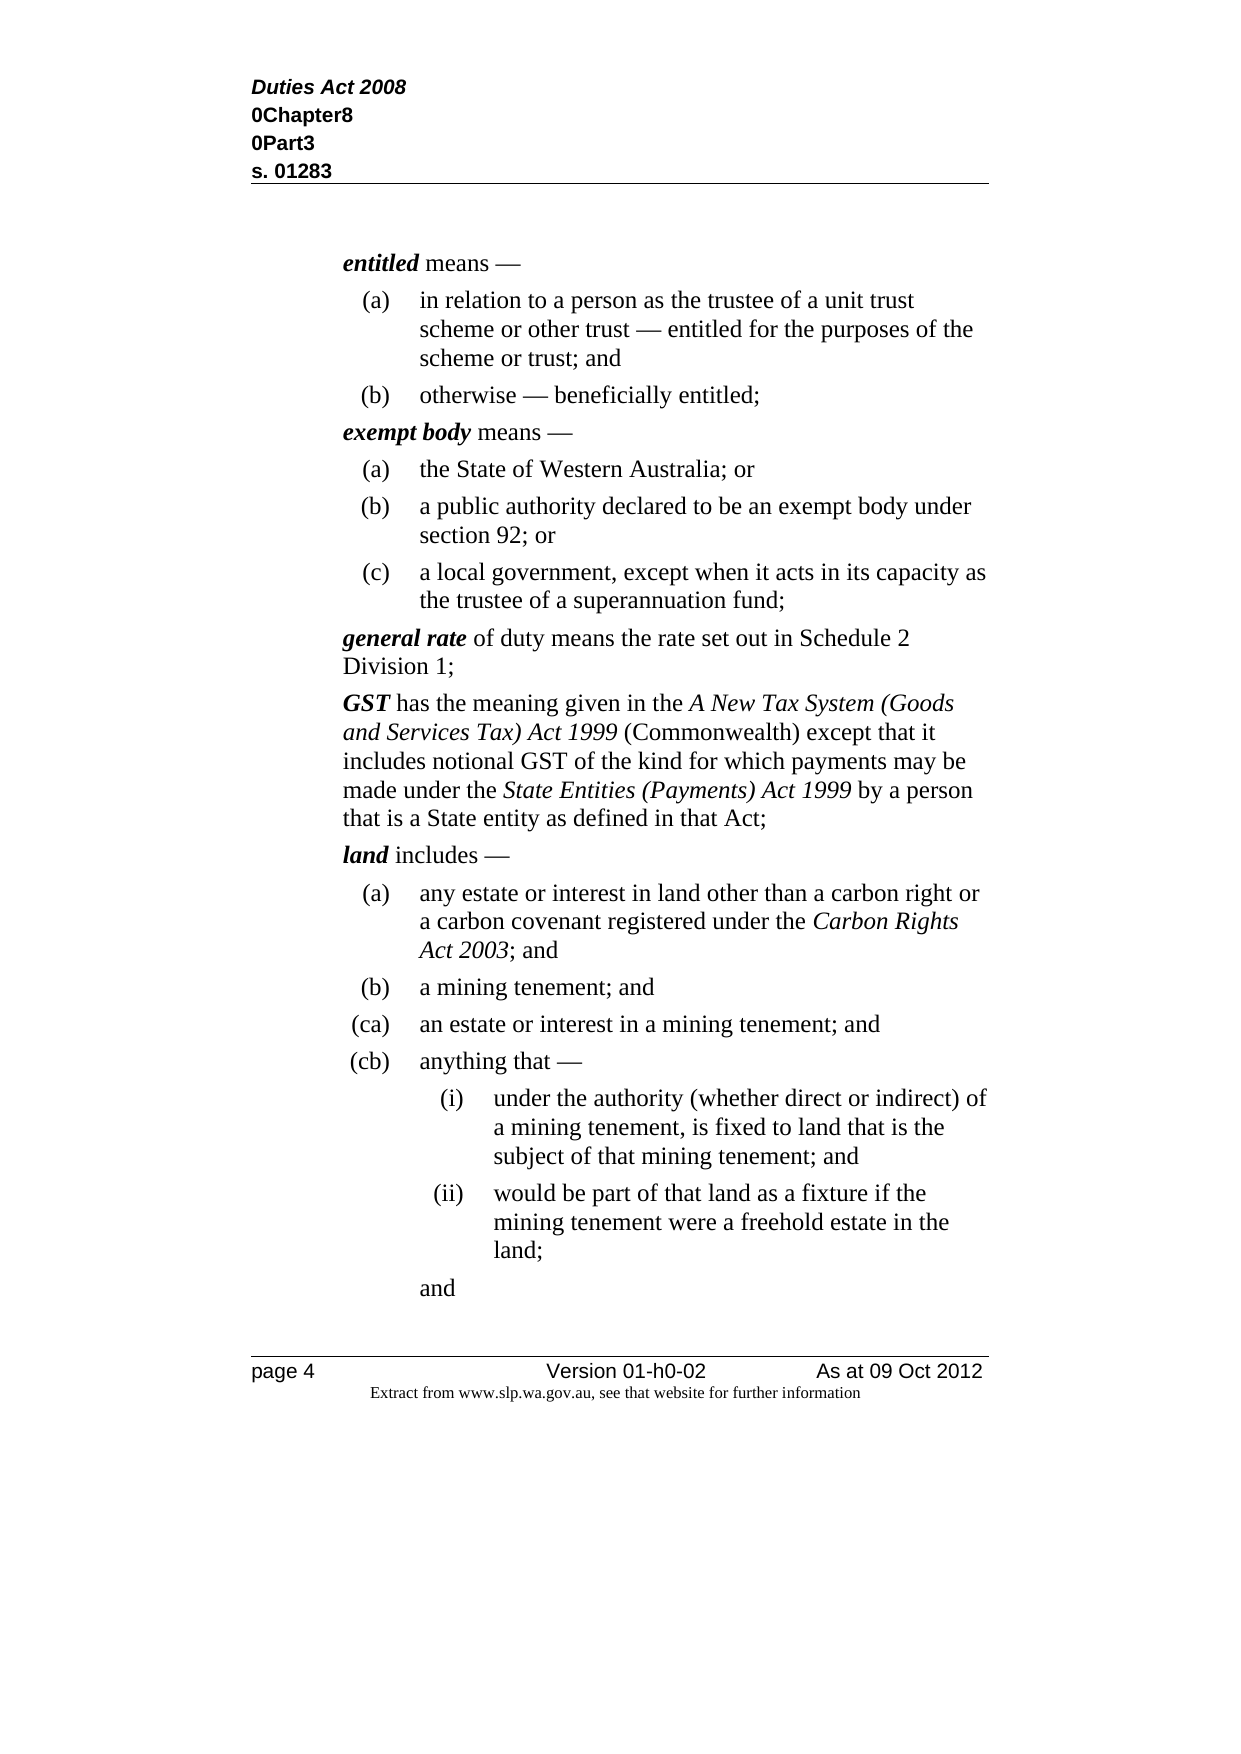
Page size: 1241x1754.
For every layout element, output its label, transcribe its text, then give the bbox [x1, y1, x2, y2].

text (a) any estate or interest in land other than a carbon right or a carbon covenant registered under the Carbon Rights Act 2003; and [251, 878, 989, 964]
text (b) a mining tenement; and [251, 972, 989, 1001]
text land includes — [251, 841, 989, 869]
text (a) in relation to a person as the trustee of a unit trust scheme or other trust — entitled for the purposes of the scheme or trust; and [251, 285, 989, 371]
text general rate of duty means the rate set out in Schedule 2 Division 1; [251, 623, 989, 680]
text GST has the meaning given in the A New Tax System (Goods and Services Tax) Act 1999 (Commonwealth) except that it includes notional GST of the kind for which payments may be made under the State Entities (Payments) Act 1999 by a person that is a State entity as defined in that Act; [251, 688, 989, 832]
text (b) a public authority declared to be an exempt body under section 92; or [251, 491, 989, 548]
text (cb) anything that — [251, 1046, 989, 1075]
text entitled means — [251, 248, 989, 277]
text (ca) an estate or interest in a mining tenement; and [251, 1009, 989, 1038]
text (i) under the authority (whether direct or indirect) of a mining tenement, is fixed to land that is the subject of that mining tenement; and [251, 1083, 989, 1170]
text exempt body means — [251, 417, 989, 446]
text and [251, 1273, 989, 1301]
text (b) otherwise — beneficially entitled; [251, 380, 989, 408]
text (ii) would be part of that land as a fixture if the mining tenement were a freehold estate in the land; [251, 1178, 989, 1264]
text (a) the State of ; or [251, 454, 989, 483]
text (c) a local government, except when it acts in its capacity as the trustee of a superannuation fund; [251, 557, 989, 614]
